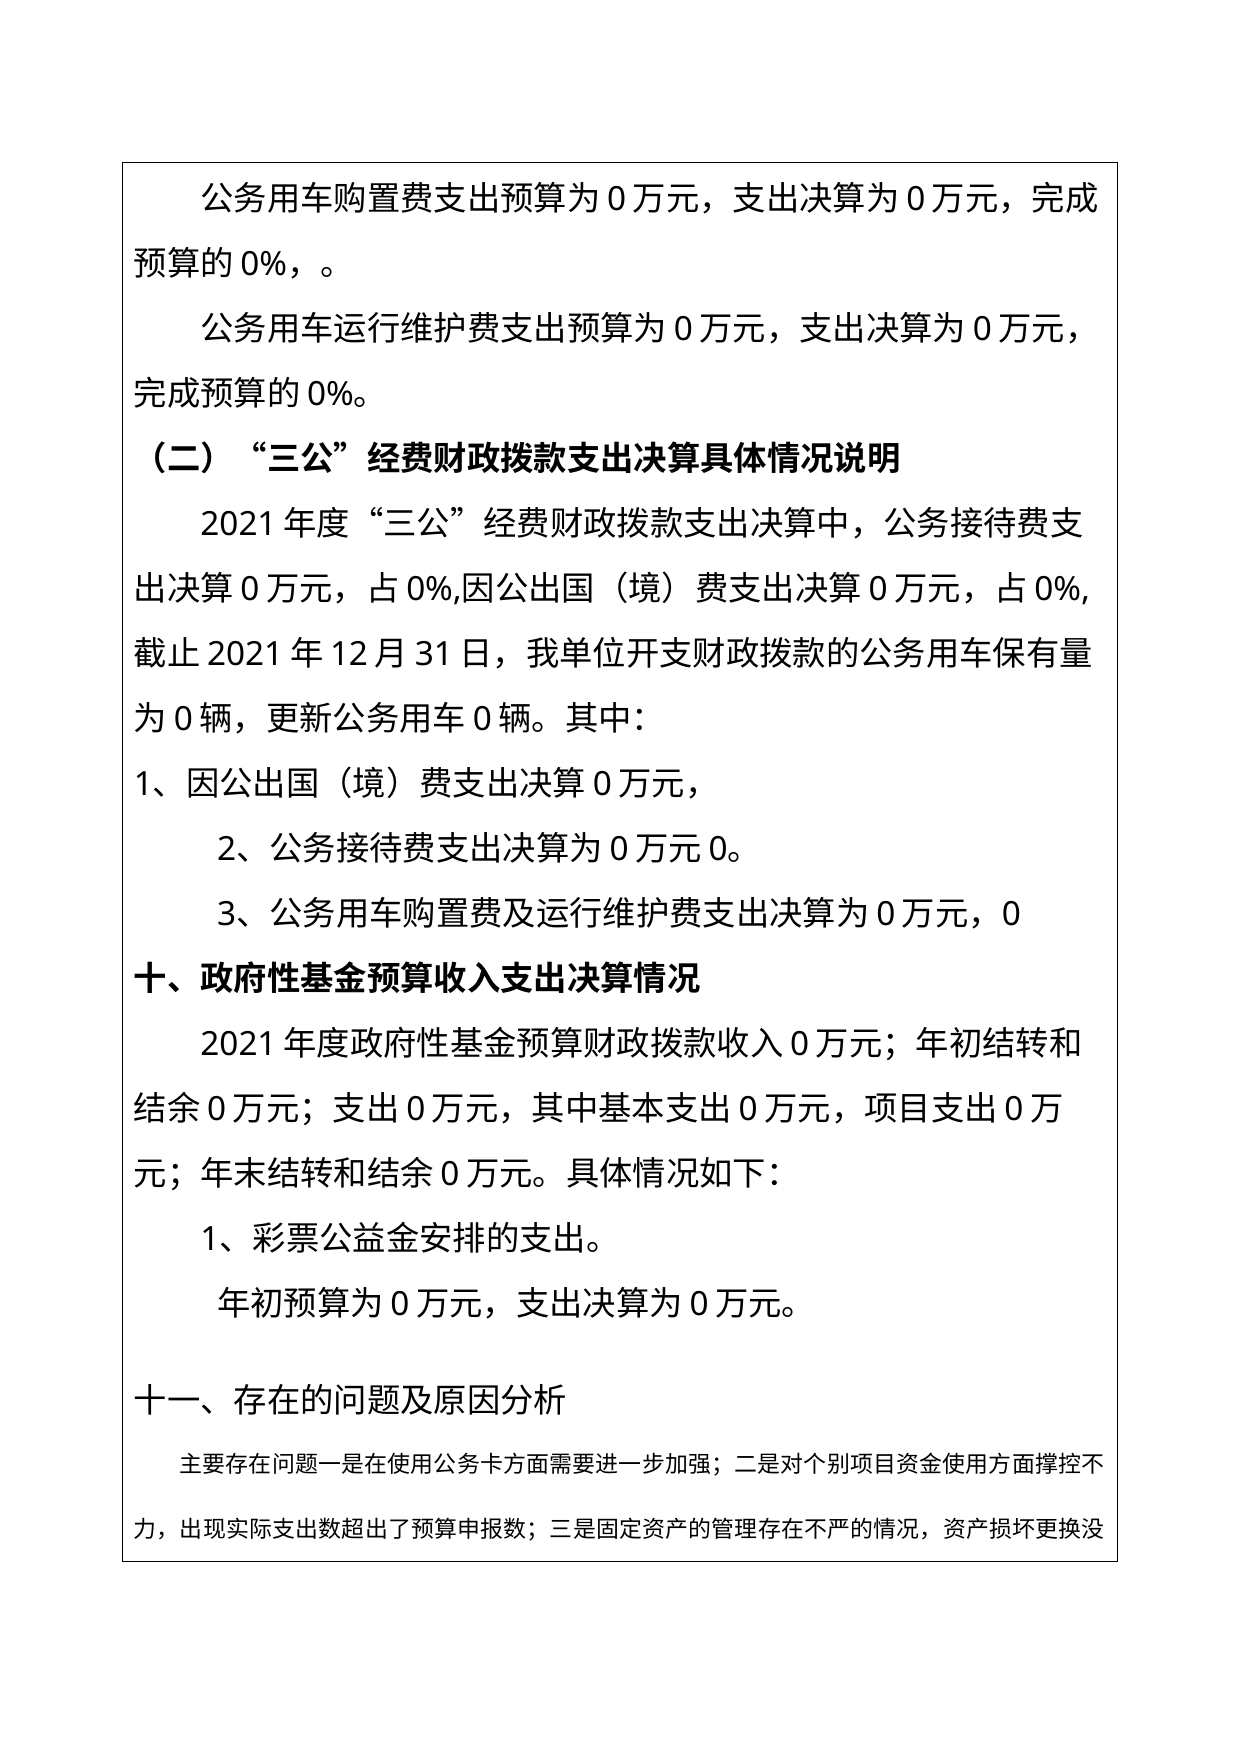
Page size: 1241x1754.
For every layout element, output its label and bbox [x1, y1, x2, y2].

table_header [123, 163, 1117, 1561]
